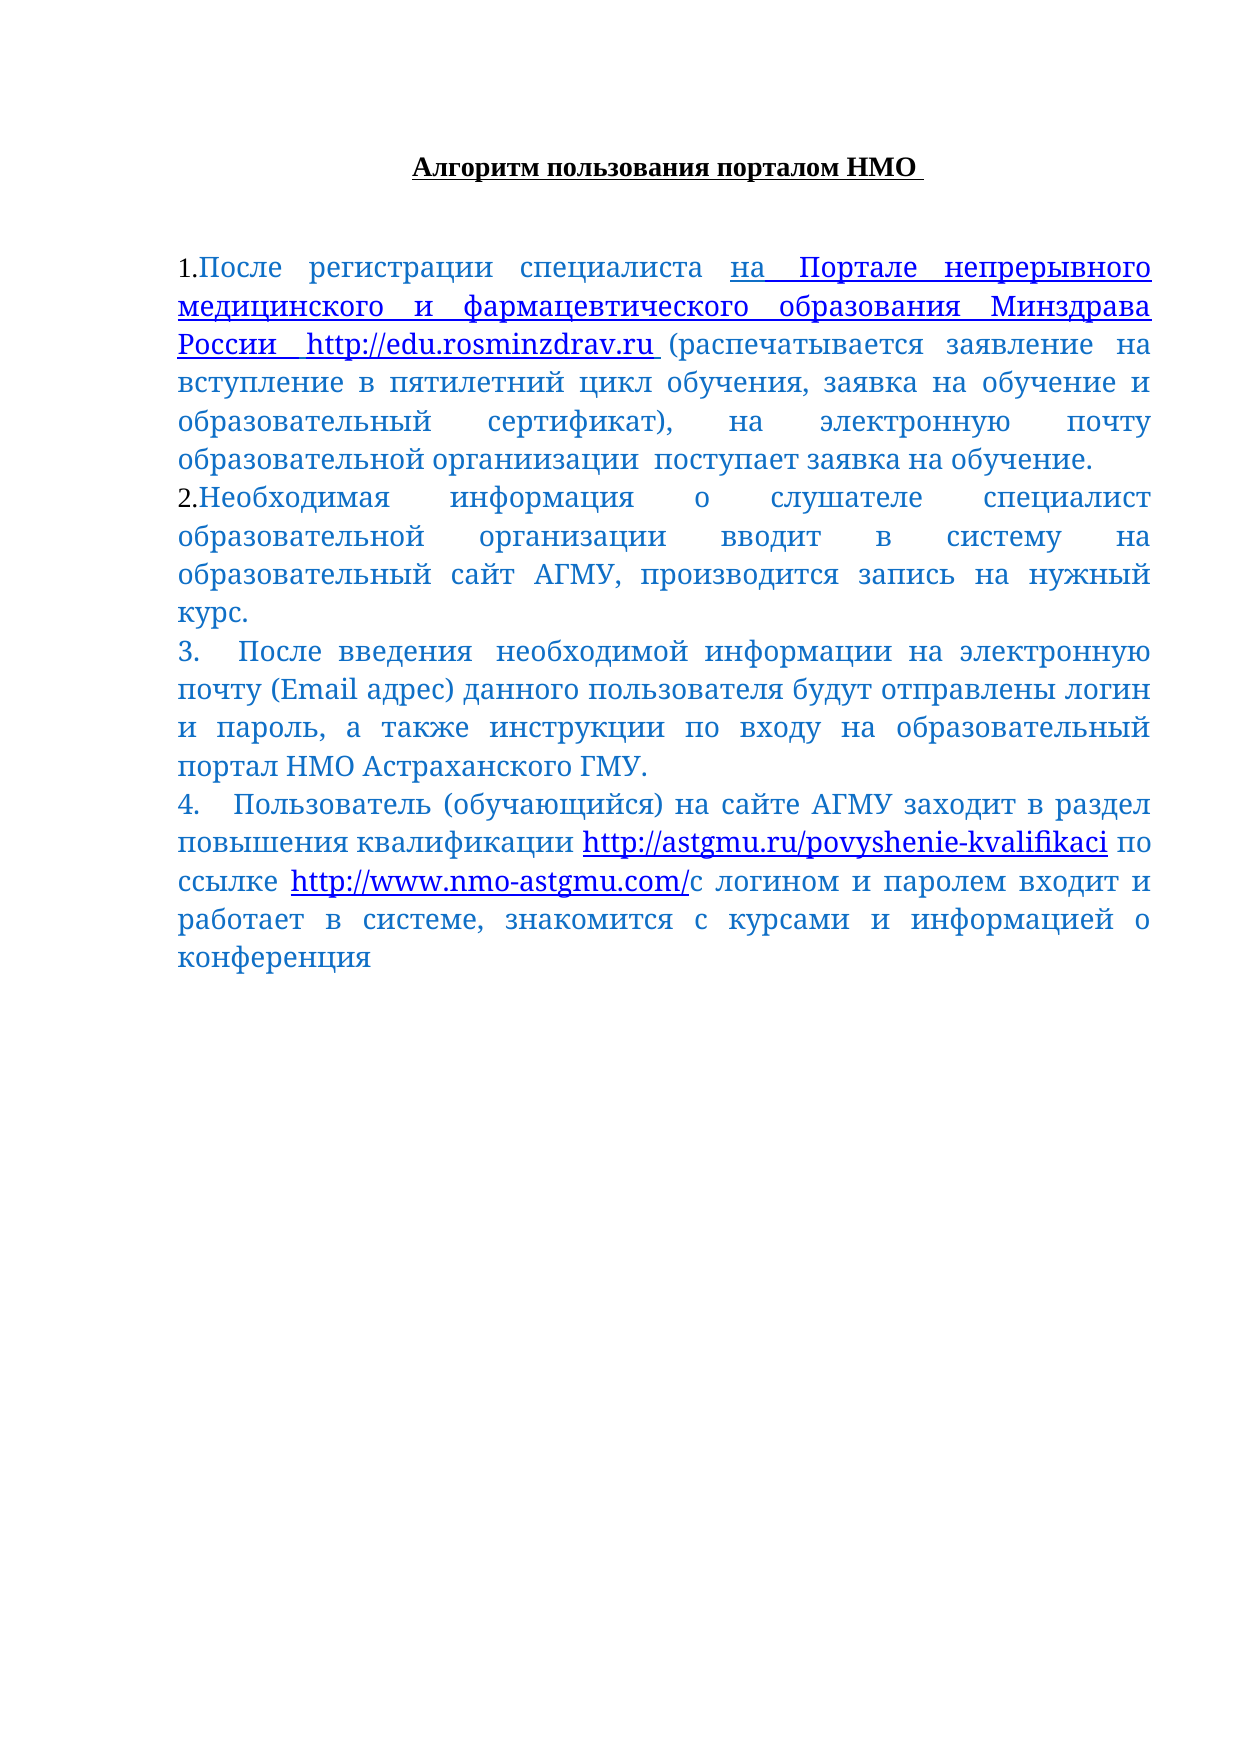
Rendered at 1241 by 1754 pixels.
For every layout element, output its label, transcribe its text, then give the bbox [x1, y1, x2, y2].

text 3. После введения необходимой информации на электронную почту (Email адрес) данного пользователя будут отправлены логин и пароль, а также инструкции по входу на образовательный портал НМО Астраханского ГМУ. [177, 631, 1152, 784]
text 1.После регистрации специалиста на Портале непрерывного медицинского и фармацевтического образования Минздрава России http://edu.rosminzdrav.ru (распечатывается заявление на вступление в пятилетний цикл обучения, заявка на обучение и образовательный сертификат), на электронную почту образовательной органиизации поступает заявка на обучение. [177, 320, 1152, 478]
text 1.После регистрации специалиста на Портале непрерывного медицинского и фармацевтического образования Минздрава России http://edu.rosminzdrav.ru (распечатывается заявление на вступление в пятилетний цикл обучения, заявка на обучение и образовательный сертификат), на электронную почту образовательной органиизации поступает заявка на обучение. [177, 248, 1152, 319]
text Алгоритм пользования порталом НМО [177, 151, 1152, 183]
text 2.Необходимая информация о слушателе специалист образовательной организации вводит в систему на образовательный сайт АГМУ, производится запись на нужный курс. [177, 478, 1152, 631]
text 4. Пользователь (обучающийся) на сайте АГМУ заходит в раздел повышения квалификации http://astgmu.ru/povyshenie-kvalifikaci по ссылке http://www.nmo-astgmu.com/с логином и паролем входит и работает в системе, знакомится с курсами и информацией о конференция [177, 784, 1152, 976]
